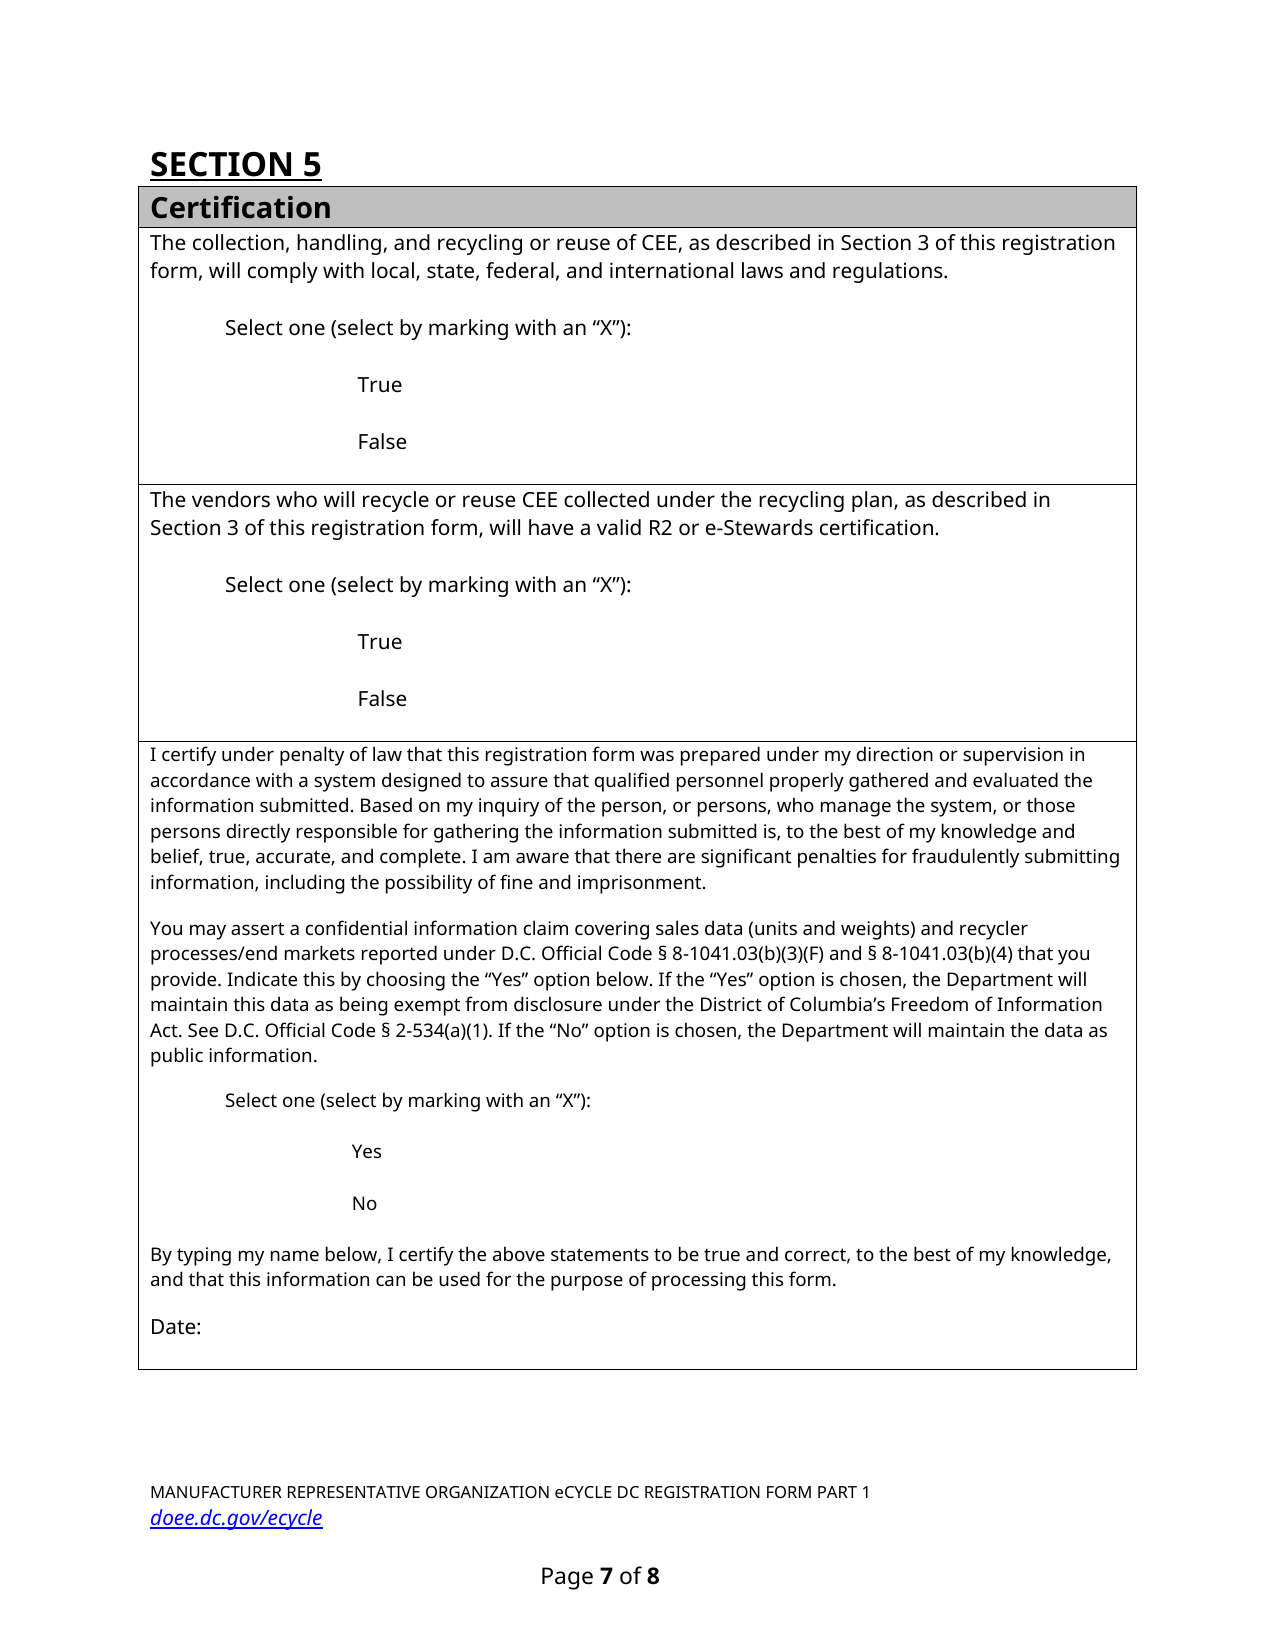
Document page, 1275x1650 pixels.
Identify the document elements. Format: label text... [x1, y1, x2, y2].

table_cell I certify under penalty of law that this registration form was prepared under my direction or supervision in accordance with a system designed to assure that qualified personnel properly gathered and evaluated the information submitted. Based on my inquiry of the person, or persons, who manage the system, or those persons directly responsible for gathering the information submitted is, to the best of my knowledge and belief, true, accurate, and complete. I am aware that there are significant penalties for fraudulently submitting information, including the possibility of fine and imprisonment. You may assert a confidential information claim covering sales data (units and weights) and recycler processes/end markets reported under D.C. Official Code § 8-1041.03(b)(3)(F) and § 8-1041.03(b)(4) that you provide. Indicate this by choosing the “Yes” option below. If the “Yes” option is chosen, the Department will maintain this data as being exempt from disclosure under the District of Columbia’s Freedom of Information Act. See D.C. Official Code § 2-534(a)(1). If the “No” option is chosen, the Department will maintain the data as public information. Select one (select by marking with an “X”): Yes No By typing my name below, I certify the above statements to be true and correct, to the best of my knowledge, and that this information can be used for the purpose of processing this form. Date: [139, 742, 1136, 1369]
table_cell The collection, handling, and recycling or reuse of CEE, as described in Section 3 of this registration form, will comply with local, state, federal, and international laws and regulations. Select one (select by marking with an “X”): True False [139, 228, 1136, 484]
table_cell The vendors who will recycle or reuse CEE collected under the recycling plan, as described in Section 3 of this registration form, will have a valid R2 or e-Stewards certification. Select one (select by marking with an “X”): True False [139, 485, 1136, 741]
table_header Certification [139, 187, 1136, 227]
text SECTION 5 [150, 141, 1125, 186]
